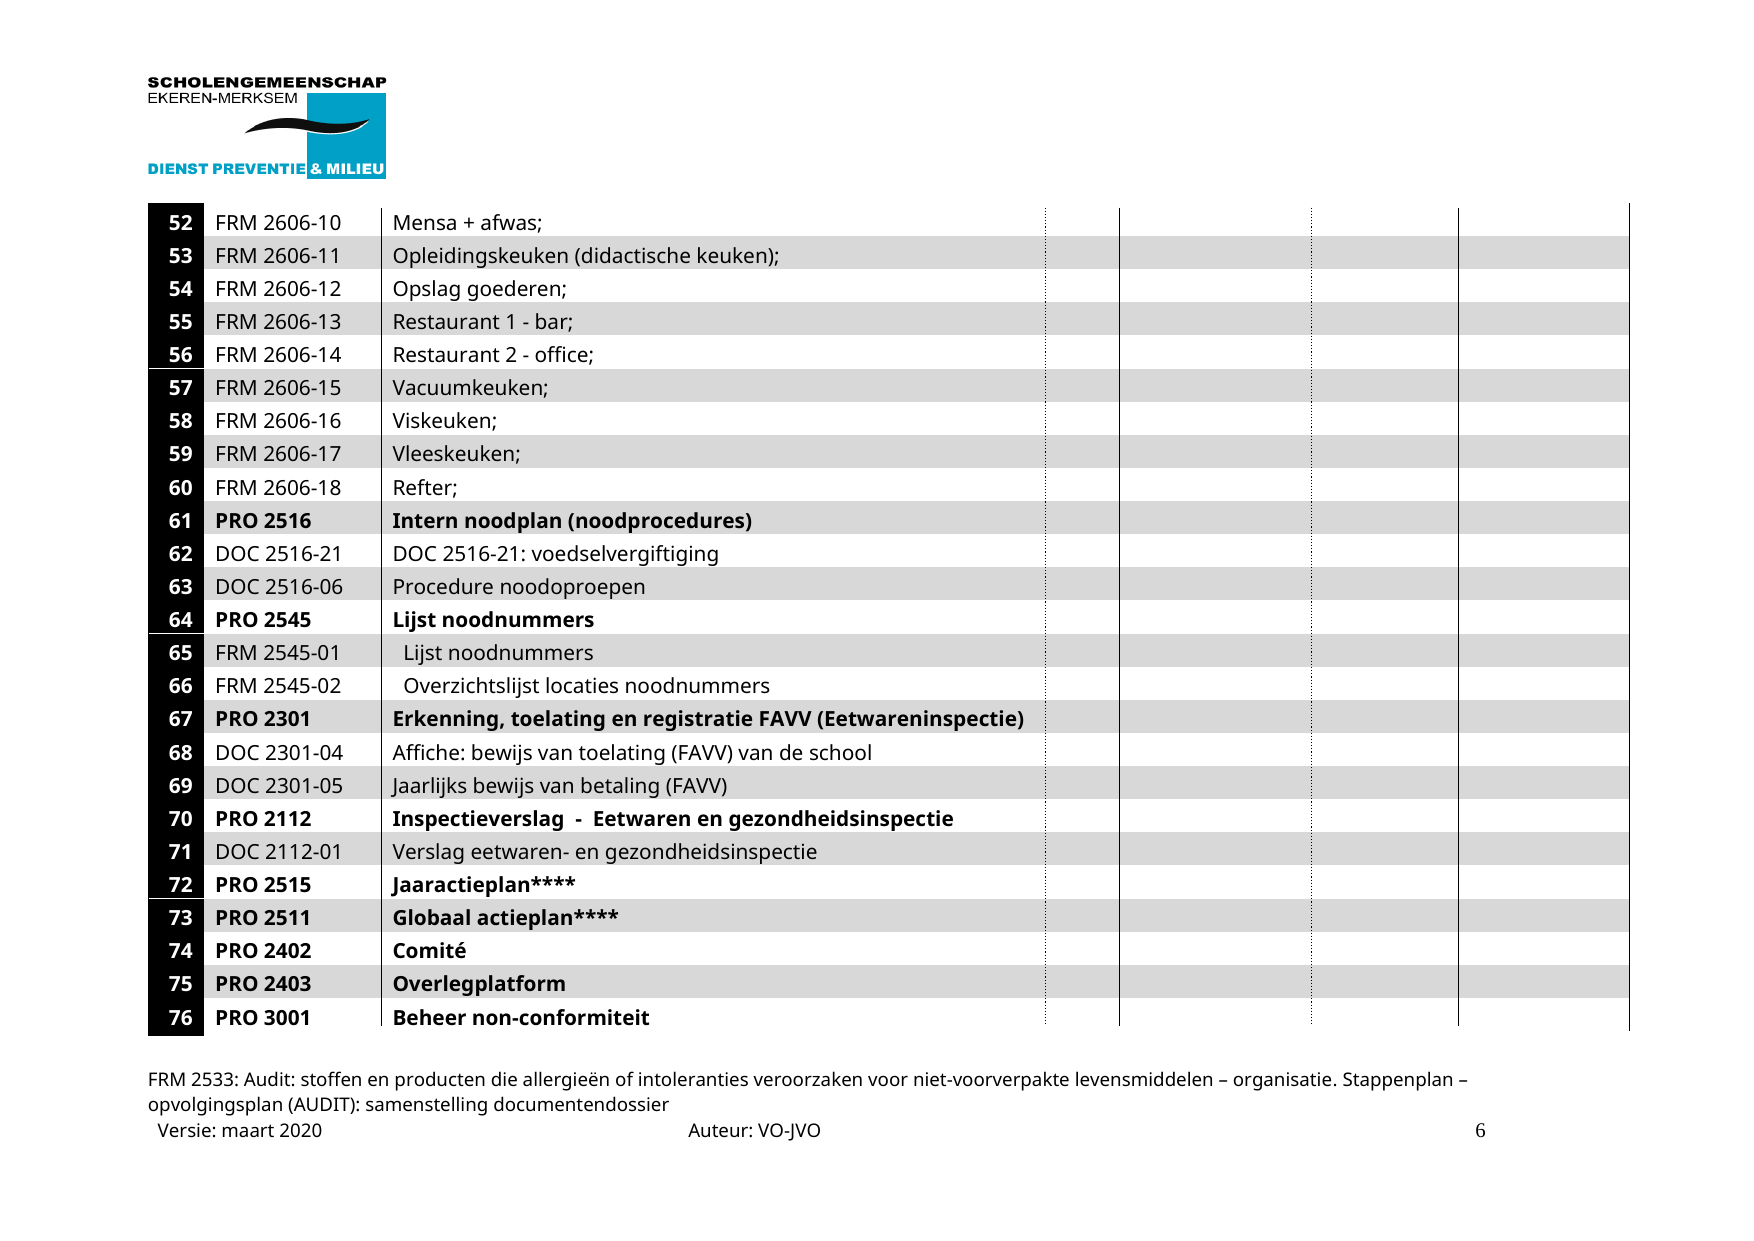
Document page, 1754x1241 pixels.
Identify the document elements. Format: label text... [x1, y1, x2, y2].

table_cell 72 [149, 870, 204, 898]
table_cell PRO 2511 [204, 899, 381, 932]
table_cell [1045, 799, 1119, 832]
table_cell 55 [149, 307, 204, 335]
table_cell [1459, 501, 1629, 534]
table_cell [1045, 634, 1119, 667]
table_cell [1311, 369, 1458, 402]
table_cell Jaarlijks bewijs van betaling (FAVV) [382, 766, 1045, 799]
table_cell Erkenning, toelating en registratie FAVV (Eetwareninspectie) [382, 700, 1045, 733]
table_cell [1120, 534, 1311, 567]
table_cell [1045, 600, 1119, 633]
table_cell Restaurant 1 - bar; [382, 302, 1045, 335]
table_cell [1311, 302, 1458, 335]
table_cell [1459, 799, 1629, 832]
table_cell 68 [149, 738, 204, 766]
table_cell [1311, 468, 1458, 501]
table_cell [1459, 402, 1629, 435]
table_cell [1459, 435, 1629, 468]
table_cell [1120, 733, 1311, 766]
table_cell Viskeuken; [382, 402, 1045, 435]
table_cell [1311, 932, 1458, 965]
table_cell 57 [149, 373, 204, 402]
table_cell [1120, 269, 1311, 302]
table_cell FRM 2606-11 [204, 236, 381, 269]
table_cell [1120, 335, 1311, 368]
table_cell [1311, 600, 1458, 633]
table_cell 60 [149, 473, 204, 501]
table_cell [1120, 236, 1311, 269]
table_cell [1459, 965, 1629, 998]
table_cell Affiche: bewijs van toelating (FAVV) van de school [382, 733, 1045, 766]
table_cell Lijst noodnummers [382, 600, 1045, 633]
table_cell [1311, 766, 1458, 799]
table_cell [1120, 700, 1311, 733]
table_cell 66 [149, 671, 204, 700]
table_cell [1311, 236, 1458, 269]
table_cell [1311, 799, 1458, 832]
table_cell [1120, 501, 1311, 534]
table_cell [1120, 600, 1311, 633]
table_cell PRO 2112 [204, 799, 381, 832]
table_cell [1120, 369, 1311, 402]
table_cell FRM 2545-01 [204, 634, 381, 667]
table_cell [1311, 435, 1458, 468]
table_cell 58 [149, 406, 204, 435]
table_cell 74 [149, 936, 204, 965]
table_cell [1045, 865, 1119, 898]
table_cell PRO 2545 [204, 600, 381, 633]
table_cell [1311, 269, 1458, 302]
table_cell [1045, 335, 1119, 368]
table_cell FRM 2606-13 [204, 302, 381, 335]
table_cell Overlegplatform [382, 965, 1045, 998]
table_cell [1045, 302, 1119, 335]
table_cell Comité [382, 932, 1045, 965]
table_cell [1311, 899, 1458, 932]
table_cell [1459, 899, 1629, 932]
table_cell Verslag eetwaren- en gezondheidsinspectie [382, 832, 1045, 865]
picture [363, 164, 371, 173]
table_cell Vleeskeuken; [382, 435, 1045, 468]
table_cell [1119, 203, 1311, 236]
table_cell Opslag goederen; [382, 269, 1045, 302]
table_cell 56 [149, 340, 204, 368]
table_cell [1045, 435, 1119, 468]
table_cell DOC 2301-04 [204, 733, 381, 766]
picture [147, 73, 387, 179]
table_cell [1120, 667, 1311, 700]
table_cell 75 [149, 970, 204, 998]
table_cell [1311, 700, 1458, 733]
table_cell [1459, 269, 1629, 302]
table_cell [1459, 203, 1629, 236]
table_cell 64 [149, 605, 204, 633]
table_cell [1045, 269, 1119, 302]
table_cell 76 [149, 1003, 204, 1031]
table_cell FRM 2606-12 [204, 269, 381, 302]
table_cell [1120, 799, 1311, 832]
table_cell Opleidingskeuken (didactische keuken); [382, 236, 1045, 269]
table_cell [1120, 766, 1311, 799]
table_cell [1459, 932, 1629, 965]
table_cell [1045, 203, 1119, 236]
table_cell [1120, 832, 1311, 865]
table_cell [1045, 236, 1119, 269]
table_cell [1459, 733, 1629, 766]
table_cell 70 [149, 804, 204, 832]
table_cell PRO 2402 [204, 932, 381, 965]
table_cell [1311, 534, 1458, 567]
table_cell FRM 2545-02 [204, 667, 381, 700]
picture [374, 164, 383, 174]
table_cell [1045, 567, 1119, 600]
table_cell [1120, 965, 1311, 998]
table_cell [1459, 236, 1629, 269]
table_cell [1120, 468, 1311, 501]
table_cell PRO 2403 [204, 965, 381, 998]
table_cell [1459, 468, 1629, 501]
table_cell 52 [149, 208, 204, 236]
table_cell PRO 2516 [204, 501, 381, 534]
table_cell [1311, 832, 1458, 865]
table_cell [1459, 700, 1629, 733]
table_cell [1459, 567, 1629, 600]
table_cell [1459, 369, 1629, 402]
table_cell Overzichtslijst locaties noodnummers [382, 667, 1045, 700]
table_cell [1120, 567, 1311, 600]
table_cell Refter; [382, 468, 1045, 501]
table_cell Lijst noodnummers [382, 634, 1045, 667]
table_cell DOC 2516-21 [204, 534, 381, 567]
table_cell [1045, 965, 1119, 998]
table_cell [1120, 899, 1311, 932]
table_cell 71 [149, 837, 204, 865]
table_cell [1311, 965, 1458, 998]
table_cell [1045, 998, 1119, 1031]
table_cell [1311, 865, 1458, 898]
table_cell DOC 2516-06 [204, 567, 381, 600]
table_cell [1045, 832, 1119, 865]
table_cell [1045, 667, 1119, 700]
picture [328, 164, 339, 173]
table_cell [1459, 766, 1629, 799]
table_cell [1311, 998, 1459, 1031]
table_cell [1045, 899, 1119, 932]
table_cell [1045, 402, 1119, 435]
table_cell [1045, 932, 1119, 965]
table_cell [1045, 733, 1119, 766]
table_cell FRM 2606-17 [204, 435, 381, 468]
table_cell [1311, 402, 1458, 435]
table_cell [1459, 865, 1629, 898]
table_cell 63 [149, 572, 204, 600]
table_cell 53 [149, 241, 204, 269]
table_cell 67 [149, 705, 204, 733]
table_cell [1311, 733, 1458, 766]
table_cell FRM 2606-14 [204, 335, 381, 368]
table_cell [1045, 766, 1119, 799]
table_cell Procedure noodoproepen [382, 567, 1045, 600]
table_cell 62 [149, 539, 204, 567]
table_cell Vacuumkeuken; [382, 369, 1045, 402]
table_cell Inspectieverslag - Eetwaren en gezondheidsinspectie [382, 799, 1045, 832]
table_cell Jaaractieplan**** [382, 865, 1045, 898]
table_cell Beheer non-conformiteit [381, 998, 1045, 1031]
table_cell 69 [149, 771, 204, 799]
table_cell FRM 2606-16 [204, 402, 381, 435]
table_cell [1045, 369, 1119, 402]
table_cell [1119, 998, 1311, 1031]
table_cell [1311, 567, 1458, 600]
table_cell Globaal actieplan**** [382, 899, 1045, 932]
table_cell [1120, 302, 1311, 335]
table_cell [1311, 335, 1458, 368]
table_cell FRM 2606-15 [204, 369, 381, 402]
table_cell Intern noodplan (noodprocedures) [382, 501, 1045, 534]
table_cell 73 [149, 903, 204, 932]
table_cell [1045, 534, 1119, 567]
table_cell [1459, 998, 1629, 1031]
table_cell DOC 2516-21: voedselvergiftiging [382, 534, 1045, 567]
table_cell [1120, 402, 1311, 435]
table_cell [1045, 501, 1119, 534]
table_cell [1120, 634, 1311, 667]
table_cell [1311, 667, 1458, 700]
table_cell [1045, 468, 1119, 501]
table_cell PRO 2515 [204, 865, 381, 898]
table_cell [1459, 667, 1629, 700]
table_cell [1459, 534, 1629, 567]
table_cell DOC 2112-01 [204, 832, 381, 865]
table_cell [1120, 932, 1311, 965]
table_cell [1459, 335, 1629, 368]
table_cell Restaurant 2 - office; [382, 335, 1045, 368]
table_cell [1120, 435, 1311, 468]
picture [313, 165, 321, 173]
table_cell 65 [149, 638, 204, 667]
table_cell Mensa + afwas; [381, 203, 1045, 236]
table_cell FRM 2606-10 [204, 203, 381, 236]
table_cell [1459, 302, 1629, 335]
table_cell PRO 2301 [204, 700, 381, 733]
table_cell [1311, 501, 1458, 534]
table_cell [1120, 865, 1311, 898]
table_cell FRM 2606-18 [204, 468, 381, 501]
table_cell 61 [149, 506, 204, 534]
table_cell [1045, 700, 1119, 733]
table_cell 54 [149, 274, 204, 302]
table_cell [1459, 600, 1629, 633]
table_cell [1459, 832, 1629, 865]
table_cell [1311, 203, 1459, 236]
table_cell DOC 2301-05 [204, 766, 381, 799]
table_cell 59 [149, 440, 204, 468]
picture [348, 164, 360, 173]
table_cell [1459, 634, 1629, 667]
table_cell [1311, 634, 1458, 667]
table_cell PRO 3001 [204, 998, 381, 1031]
